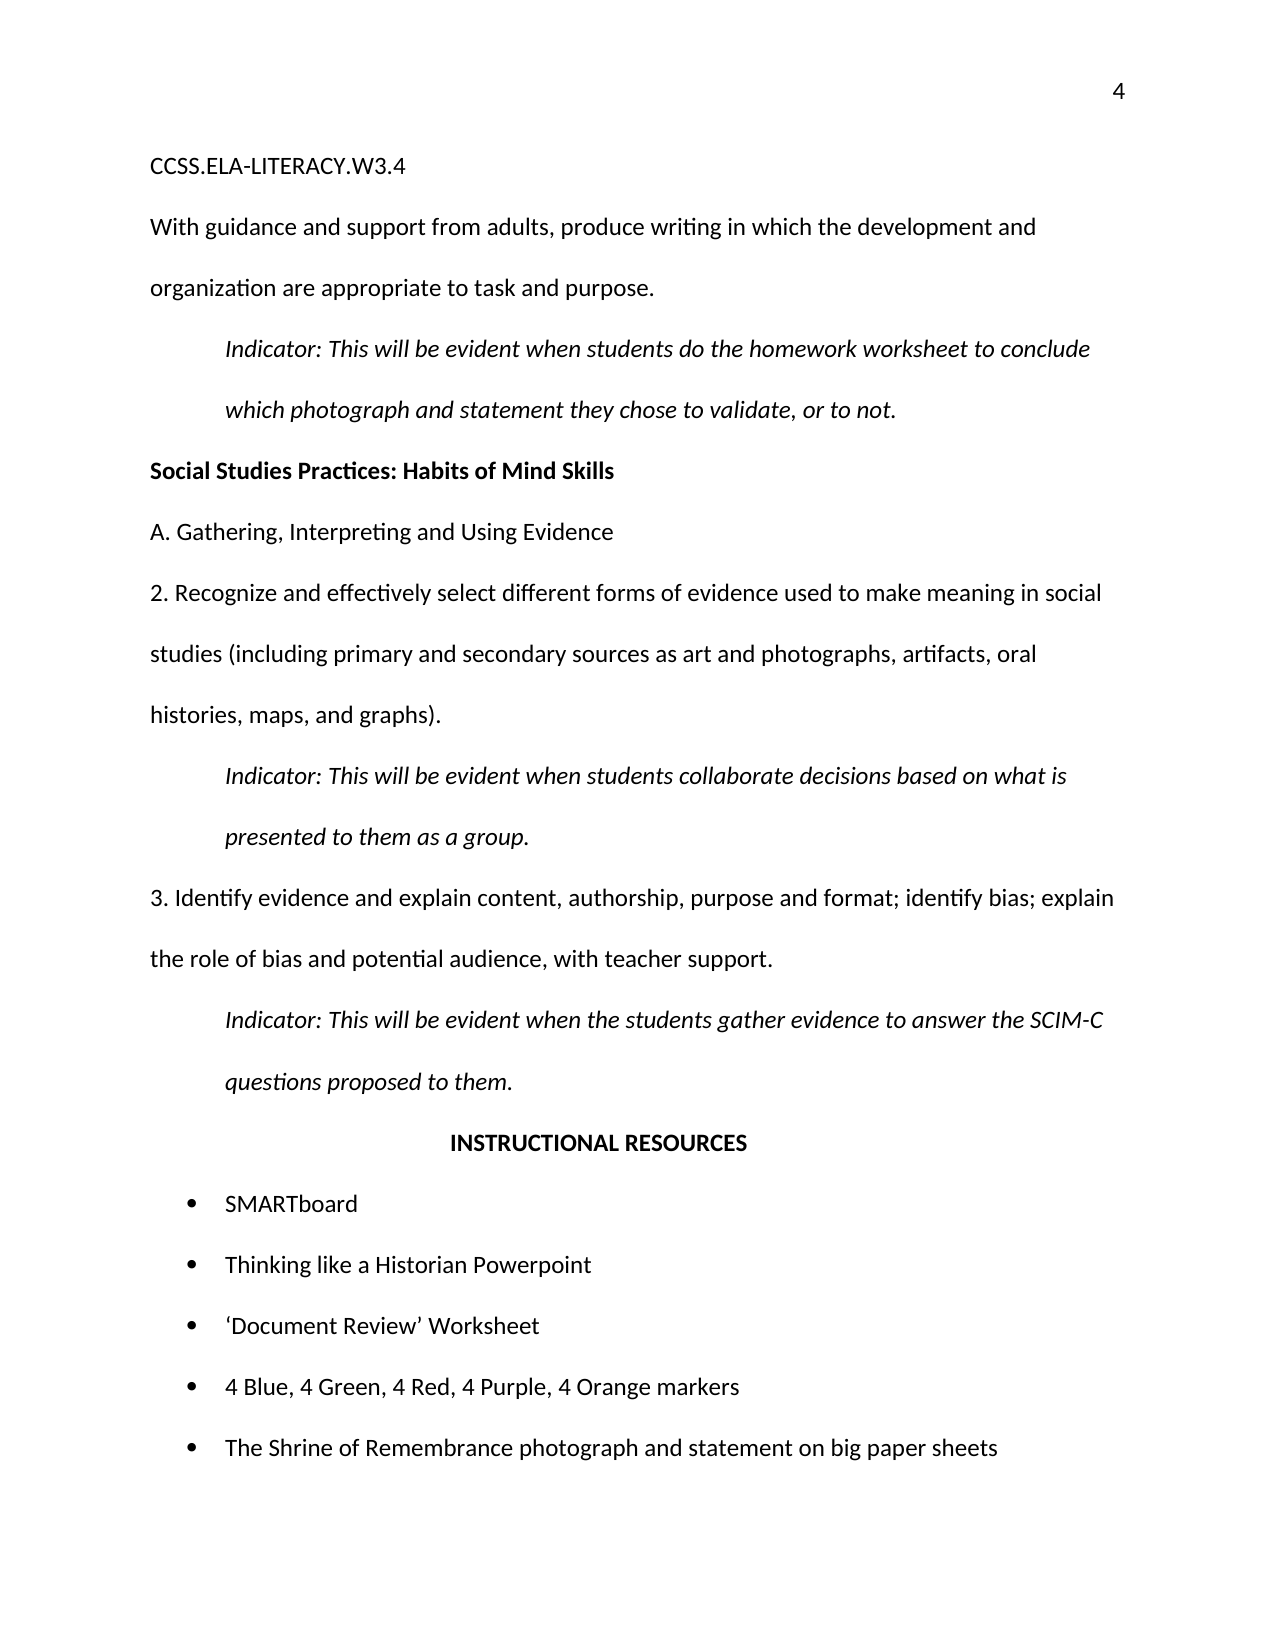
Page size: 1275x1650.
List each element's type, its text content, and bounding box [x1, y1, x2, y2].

text A. Gathering, Interpreting and Using Evidence 2. Recognize and effectively select different forms of evidence used to make meaning in social studies (including primary and secondary sources as art and photographs, artifacts, oral histories, maps, and graphs). Indicator: This will be evident when students collaborate decisions based on what is presented to them as a group. [150, 516, 1125, 852]
text 3. Identify evidence and explain content, authorship, purpose and format; identify bias; explain the role of bias and potential audience, with teacher support. [150, 882, 1125, 974]
list Thinking like a Historian Powerpoint [187, 1249, 1125, 1279]
list The Shrine of Remembrance photograph and statement on big paper sheets [187, 1432, 1125, 1462]
text Indicator: This will be evident when the students gather evidence to answer the SCIM-C questions proposed to them. [150, 1004, 1125, 1096]
list SMARTboard [187, 1188, 1125, 1218]
text CCSS.ELA-LITERACY.W3.4 With guidance and support from adults, produce writing in which the development and organization are appropriate to task and purpose. [150, 150, 1125, 303]
text Social Studies Practices: Habits of Mind Skills [150, 455, 1125, 486]
text Indicator: This will be evident when students do the homework worksheet to conclude which photograph and statement they chose to validate, or to not. [225, 333, 1125, 425]
list ‘Document Review’ Worksheet [187, 1310, 1125, 1340]
text INSTRUCTIONAL RESOURCES [150, 1127, 1125, 1157]
list 4 Blue, 4 Green, 4 Red, 4 Purple, 4 Orange markers [187, 1371, 1125, 1401]
